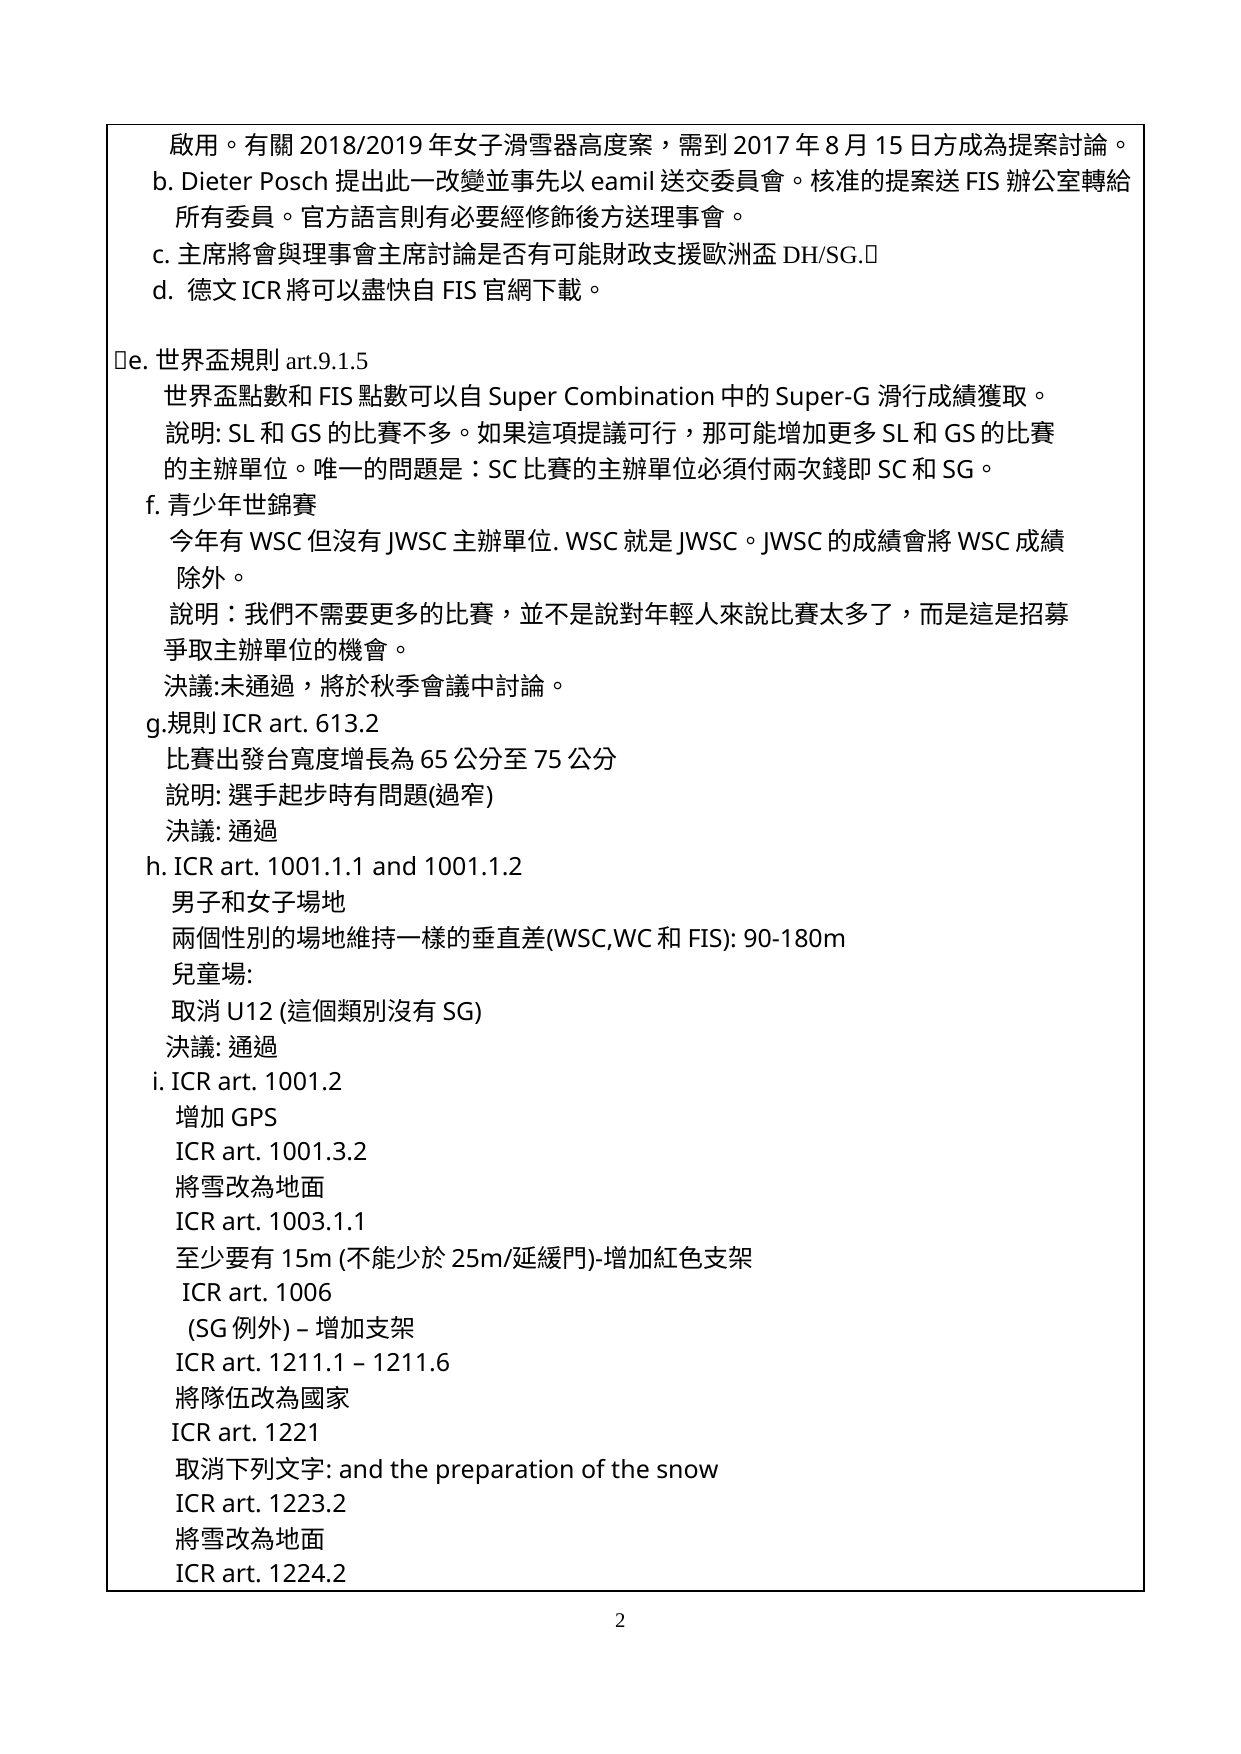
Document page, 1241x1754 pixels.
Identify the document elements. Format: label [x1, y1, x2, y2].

table_cell [108, 125, 1143, 1590]
